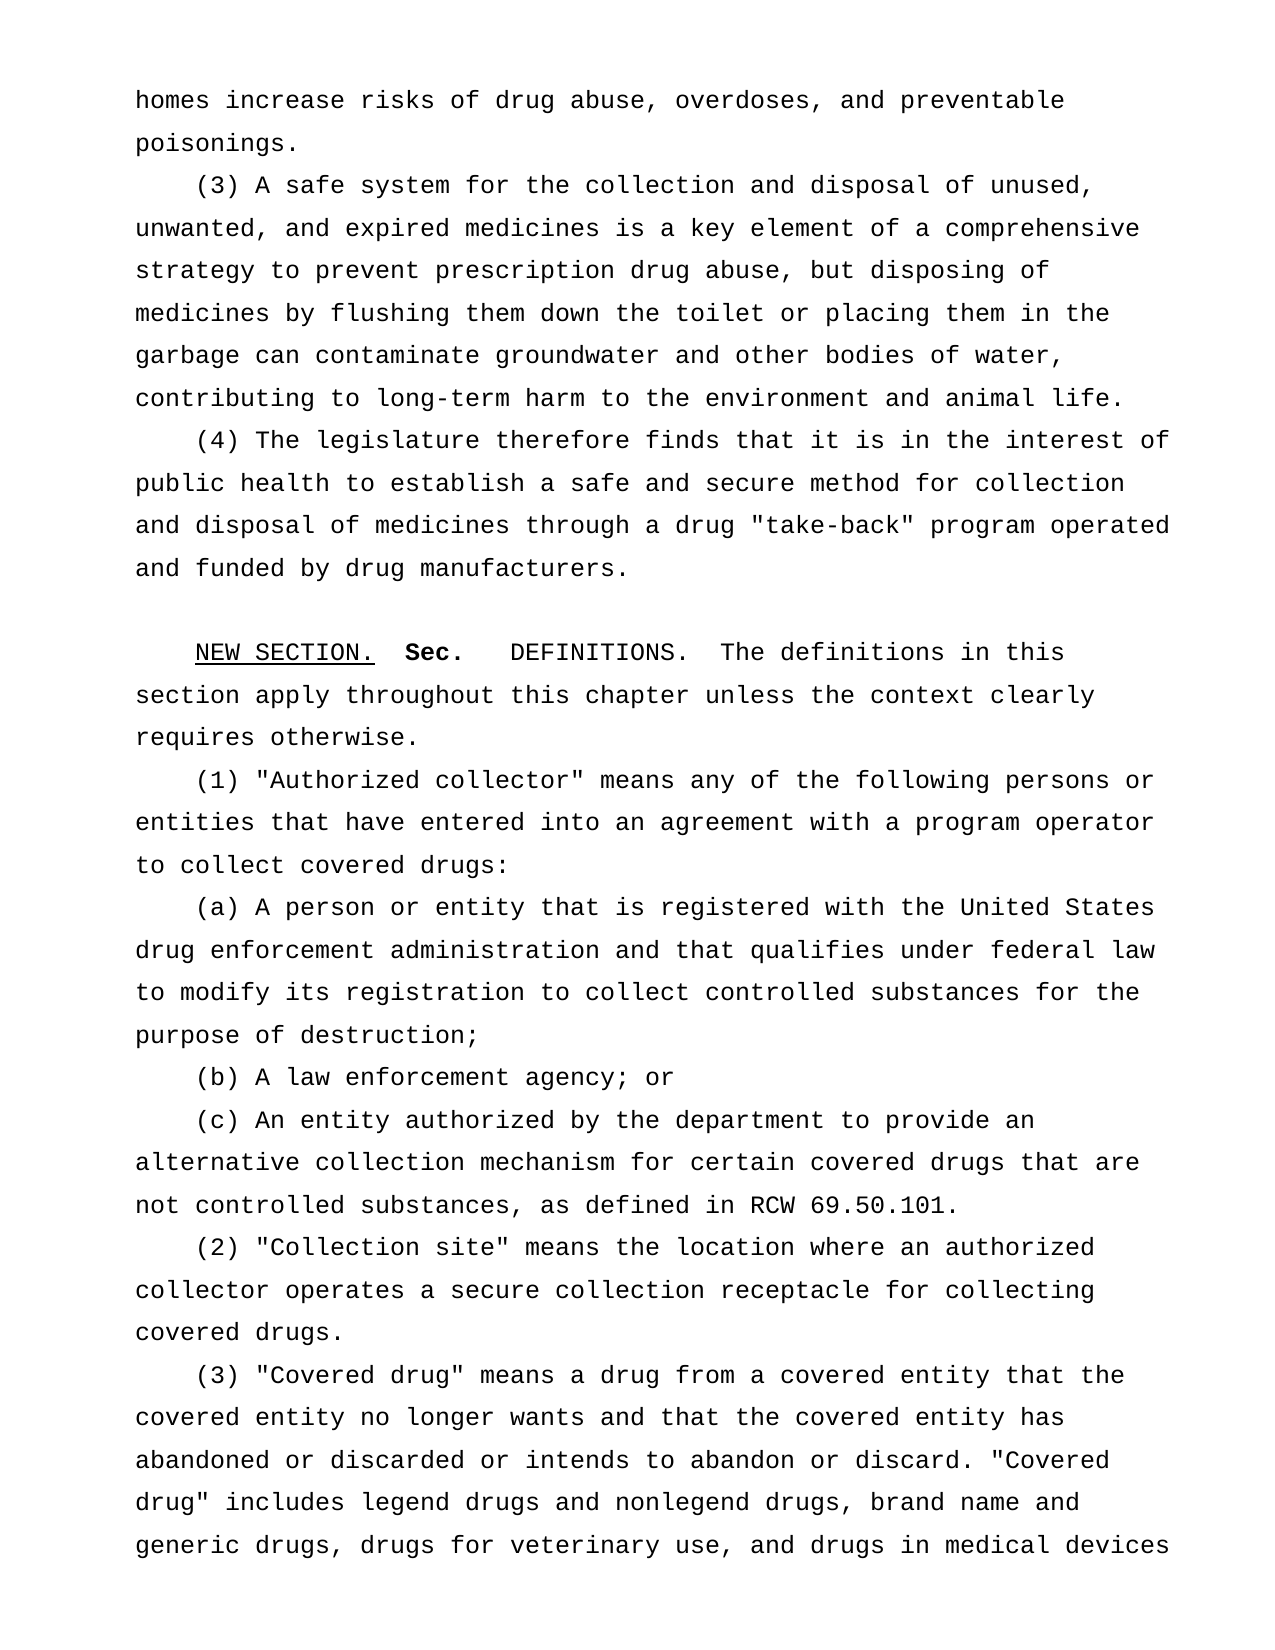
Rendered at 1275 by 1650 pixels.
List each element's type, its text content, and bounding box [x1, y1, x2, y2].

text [135, 1349, 1170, 1562]
text (3) A safe system for the collection and disposal of unused, unwanted, and expired medicines is a key element of a comprehensive strategy to prevent prescription drug abuse, but disposing of medicines by flushing them down the toilet or placing them in the garbage can contaminate groundwater and other bodies of water, contributing to long-term harm to the environment and animal life. [135, 160, 1170, 415]
text NEW SECTION. Sec. DEFINITIONS. The definitions in this section apply throughout this chapter unless the context clearly requires otherwise. [135, 627, 1170, 754]
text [135, 75, 1170, 160]
text (b) A law enforcement agency; or [135, 1052, 1170, 1094]
text (2) "Collection site" means the location where an authorized collector operates a secure collection receptacle for collecting covered drugs. [135, 1222, 1170, 1349]
text (a) A person or entity that is registered with the United States drug enforcement administration and that qualifies under federal law to modify its registration to collect controlled substances for the purpose of destruction; [135, 882, 1170, 1052]
text (c) An entity authorized by the department to provide an alternative collection mechanism for certain covered drugs that are not controlled substances, as defined in RCW 69.50.101. [135, 1094, 1170, 1222]
text (4) The legislature therefore finds that it is in the interest of public health to establish a safe and secure method for collection and disposal of medicines through a drug "take-back" program operated and funded by drug manufacturers. [135, 415, 1170, 585]
text (1) "Authorized collector" means any of the following persons or entities that have entered into an agreement with a program operator to collect covered drugs: [135, 754, 1170, 882]
